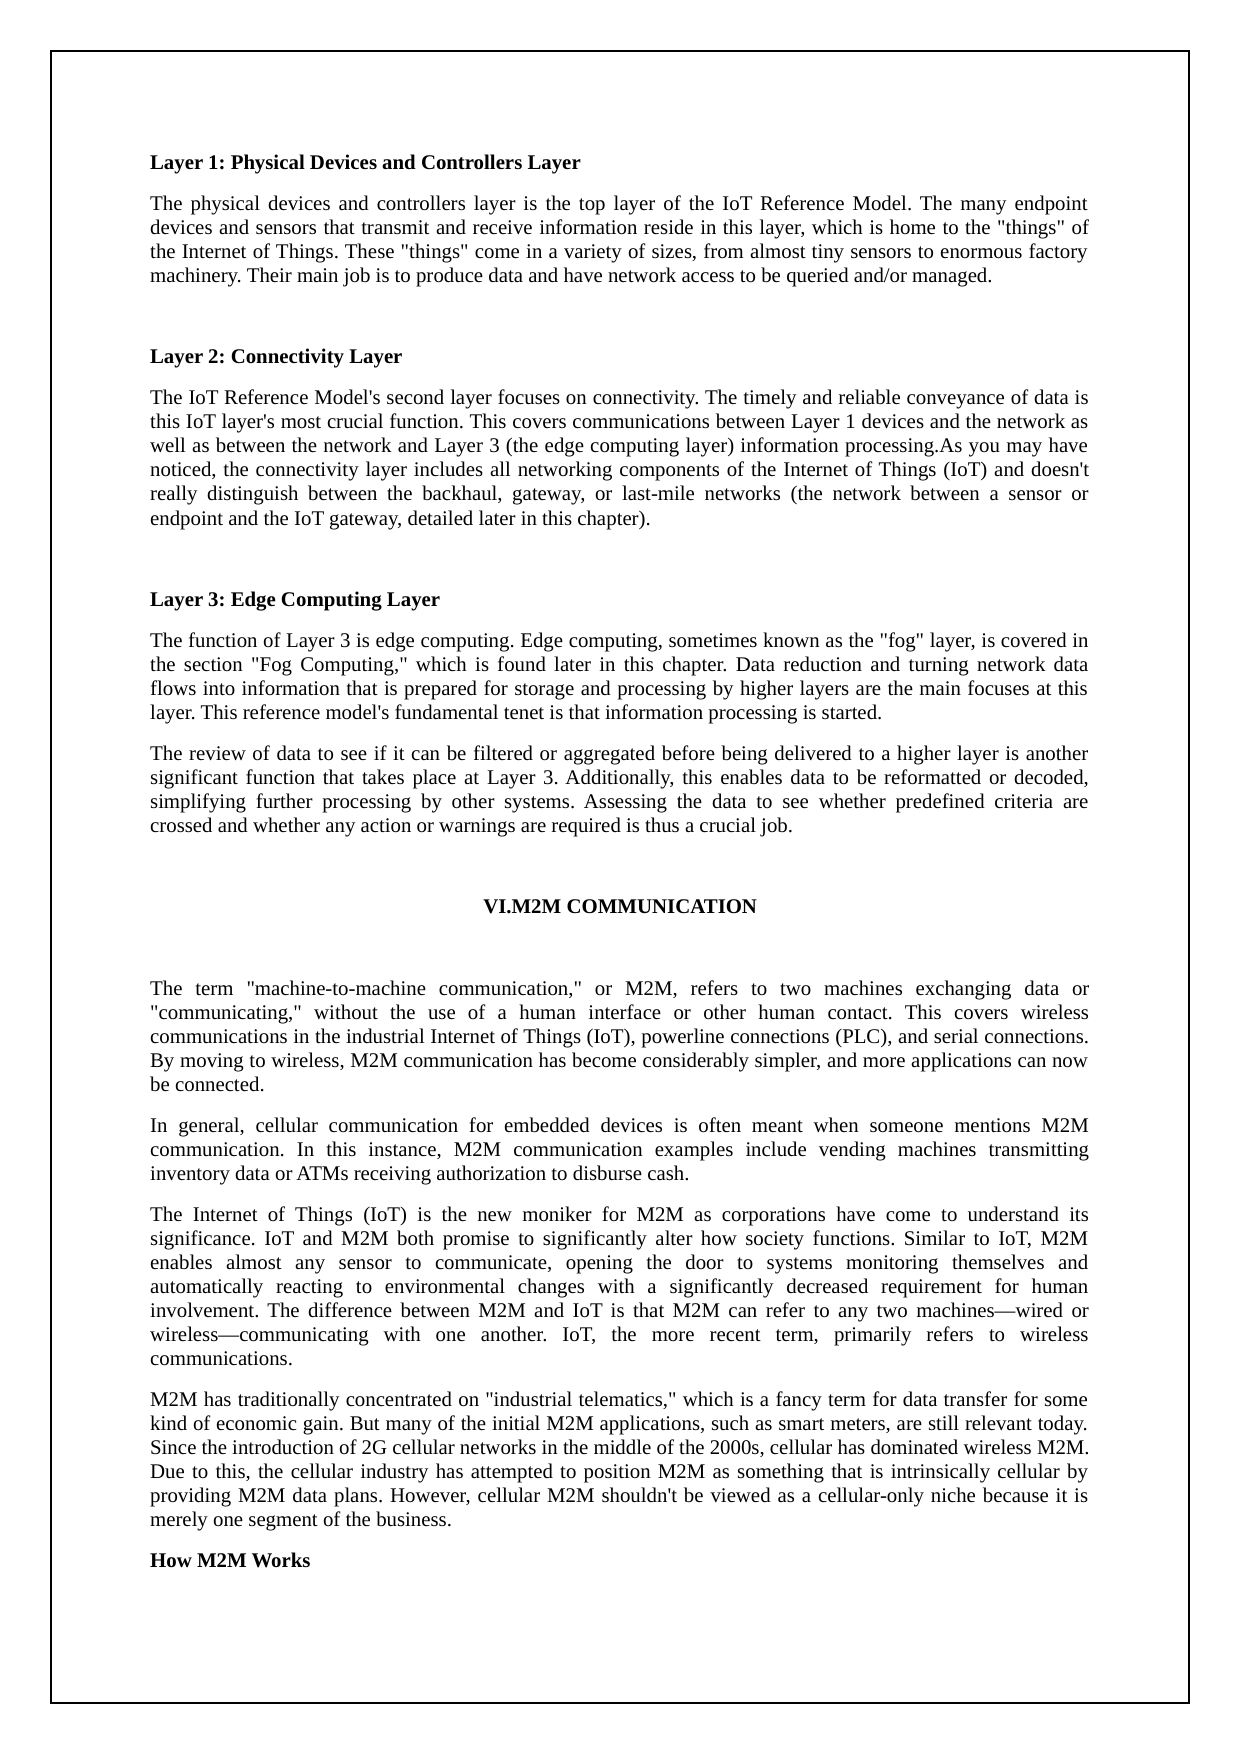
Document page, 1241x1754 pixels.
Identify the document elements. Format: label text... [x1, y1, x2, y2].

text The physical devices and controllers layer is the top layer of the IoT Reference Model. The many endpoint devices and sensors that transmit and receive information reside in this layer, which is home to the "things" of the Internet of Things. These "things" come in a variety of sizes, from almost tiny sensors to enormous factory machinery. Their main job is to produce data and have network access to be queried and/or managed. [150, 191, 1090, 287]
text The function of Layer 3 is edge computing. Edge computing, sometimes known as the "fog" layer, is covered in the section "Fog Computing," which is found later in this chapter. Data reduction and turning network data flows into information that is prepared for storage and processing by higher layers are the main focuses at this layer. This reference model's fundamental tenet is that information processing is started. [150, 628, 1090, 724]
text The term "machine-to-machine communication," or M2M, refers to two machines exchanging data or "communicating," without the use of a human interface or other human contact. This covers wireless communications in the industrial Internet of Things (IoT), powerline connections (PLC), and serial connections. By moving to wireless, M2M communication has become considerably simpler, and more applications can now be connected. [150, 976, 1090, 1096]
text M2M has traditionally concentrated on "industrial telematics," which is a fancy term for data transfer for some kind of economic gain. But many of the initial M2M applications, such as smart meters, are still relevant today. Since the introduction of 2G cellular networks in the middle of the 2000s, cellular has dominated wireless M2M. Due to this, the cellular industry has attempted to position M2M as something that is intrinsically cellular by providing M2M data plans. However, cellular M2M shouldn't be viewed as a cellular-only niche because it is merely one segment of the business. [150, 1387, 1090, 1531]
text Layer 2: Connectivity Layer [150, 344, 1090, 368]
text Layer 1: Physical Devices and Controllers Layer [150, 150, 1090, 174]
text In general, cellular communication for embedded devices is often meant when someone mentions M2M communication. In this instance, M2M communication examples include vending machines transmitting inventory data or ATMs receiving authorization to disburse cash. [150, 1113, 1090, 1185]
text VI.M2M COMMUNICATION [150, 894, 1090, 918]
text How M2M Works [150, 1548, 1090, 1572]
text Layer 3: Edge Computing Layer [150, 587, 1090, 611]
text The review of data to see if it can be filtered or aggregated before being delivered to a higher layer is another significant function that takes place at Layer 3. Additionally, this enables data to be reformatted or decoded, simplifying further processing by other systems. Assessing the data to see whether predefined criteria are crossed and whether any action or warnings are required is thus a crucial job. [150, 741, 1090, 837]
text The Internet of Things (IoT) is the new moniker for M2M as corporations have come to understand its significance. IoT and M2M both promise to significantly alter how society functions. Similar to IoT, M2M enables almost any sensor to communicate, opening the door to systems monitoring themselves and automatically reacting to environmental changes with a significantly decreased requirement for human involvement. The difference between M2M and IoT is that M2M can refer to any two machines—wired or wireless—communicating with one another. IoT, the more recent term, primarily refers to wireless communications. [150, 1201, 1090, 1370]
text The IoT Reference Model's second layer focuses on connectivity. The timely and reliable conveyance of data is this IoT layer's most crucial function. This covers communications between Layer 1 devices and the network as well as between the network and Layer 3 (the edge computing layer) information processing.As you may have noticed, the connectivity layer includes all networking components of the Internet of Things (IoT) and doesn't really distinguish between the backhaul, gateway, or last-mile networks (the network between a sensor or endpoint and the IoT gateway, detailed later in this chapter). [150, 385, 1090, 529]
